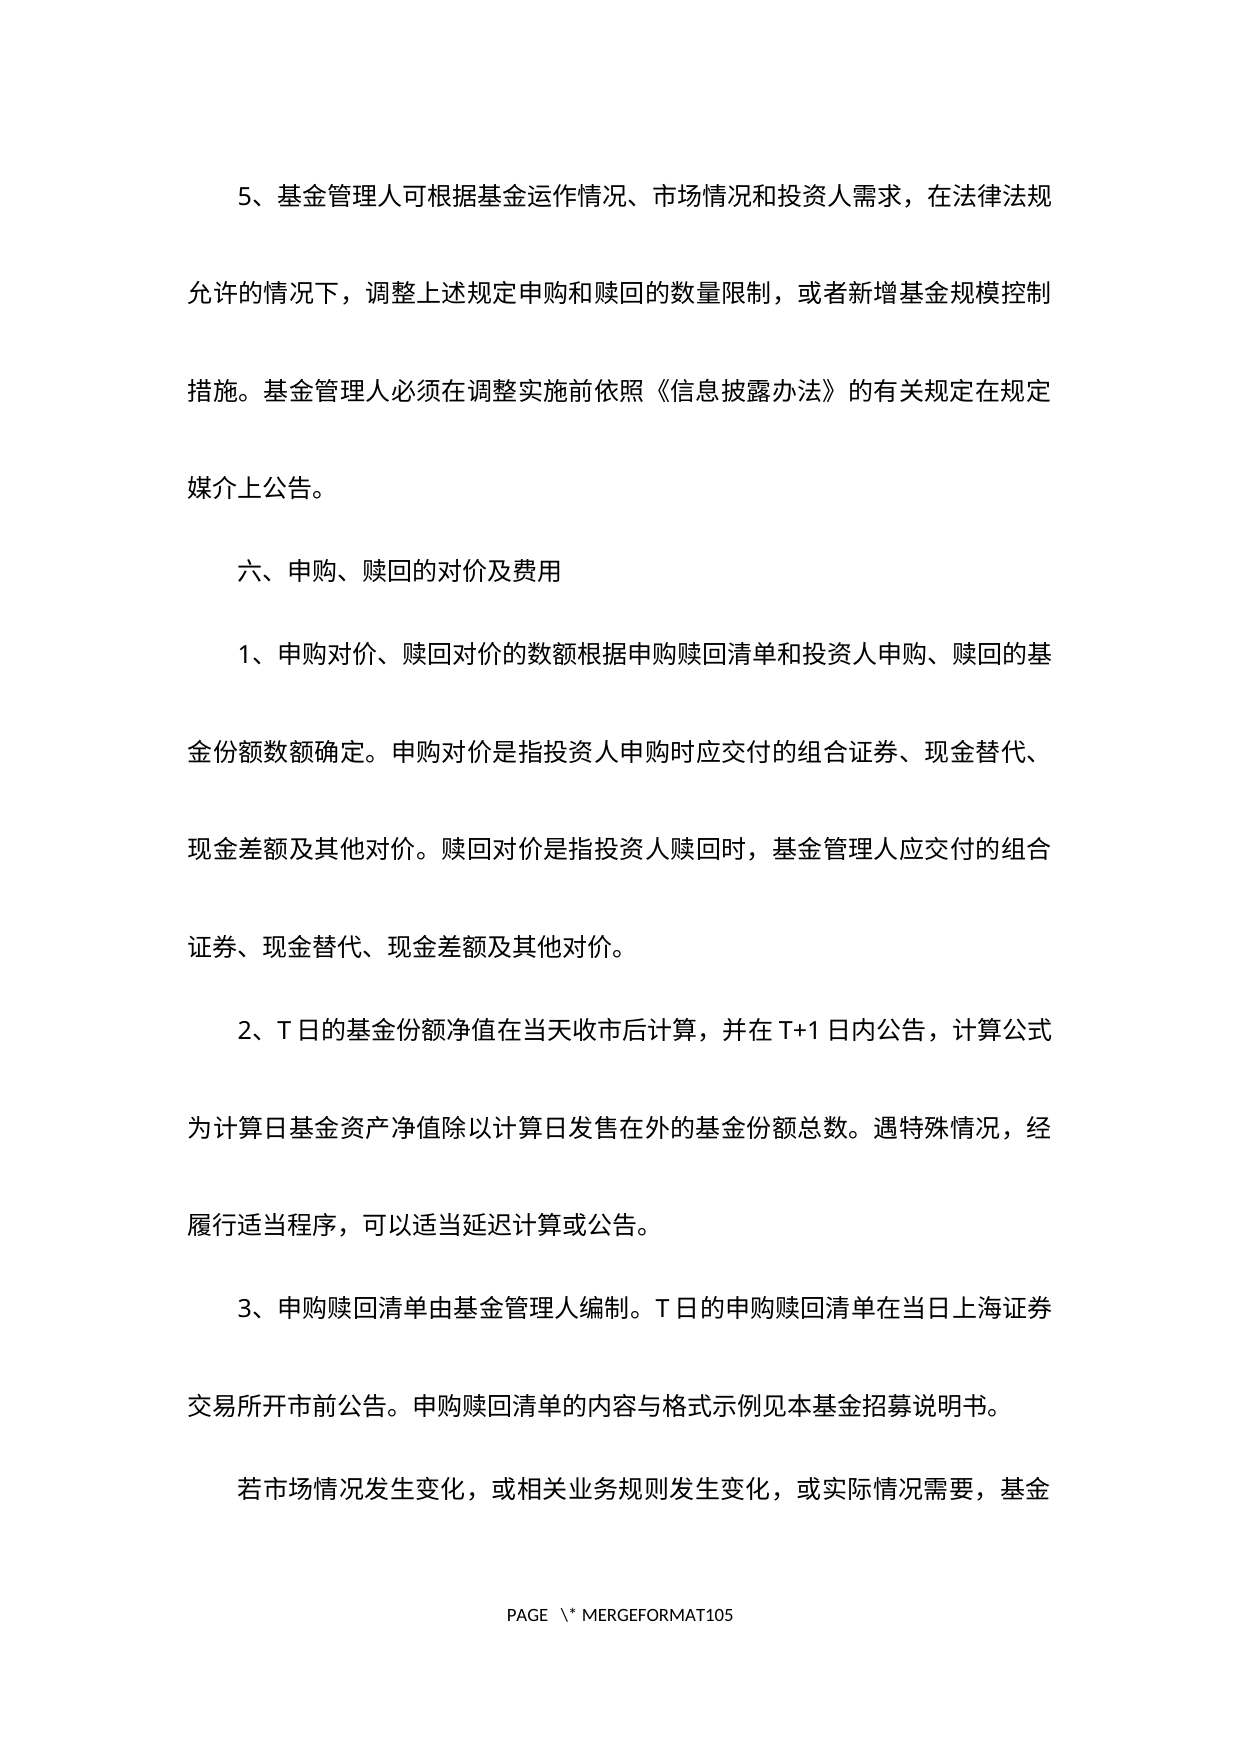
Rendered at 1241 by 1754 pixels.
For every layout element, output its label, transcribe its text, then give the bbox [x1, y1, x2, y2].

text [187, 1455, 1053, 1520]
text 1、申购对价、赎回对价的数额根据申购赎回清单和投资人申购、赎回的基金份额数额确定。申购对价是指投资人申购时应交付的组合证券、现金替代、现金差额及其他对价。赎回对价是指投资人赎回时，基金管理人应交付的组合证券、现金替代、现金差额及其他对价。 [187, 621, 1053, 978]
text 六、申购、赎回的对价及费用 [187, 537, 1053, 602]
text 3、申购赎回清单由基金管理人编制。T日的申购赎回清单在当日上海证券交易所开市前公告。申购赎回清单的内容与格式示例见本基金招募说明书。 [187, 1274, 1053, 1437]
text 5、基金管理人可根据基金运作情况、市场情况和投资人需求，在法律法规允许的情况下，调整上述规定申购和赎回的数量限制，或者新增基金规模控制措施。基金管理人必须在调整实施前依照《信息披露办法》的有关规定在规定媒介上公告。 [187, 162, 1053, 519]
text 2、T日的基金份额净值在当天收市后计算，并在T+1日内公告，计算公式为计算日基金资产净值除以计算日发售在外的基金份额总数。遇特殊情况，经履行适当程序，可以适当延迟计算或公告。 [187, 996, 1053, 1256]
